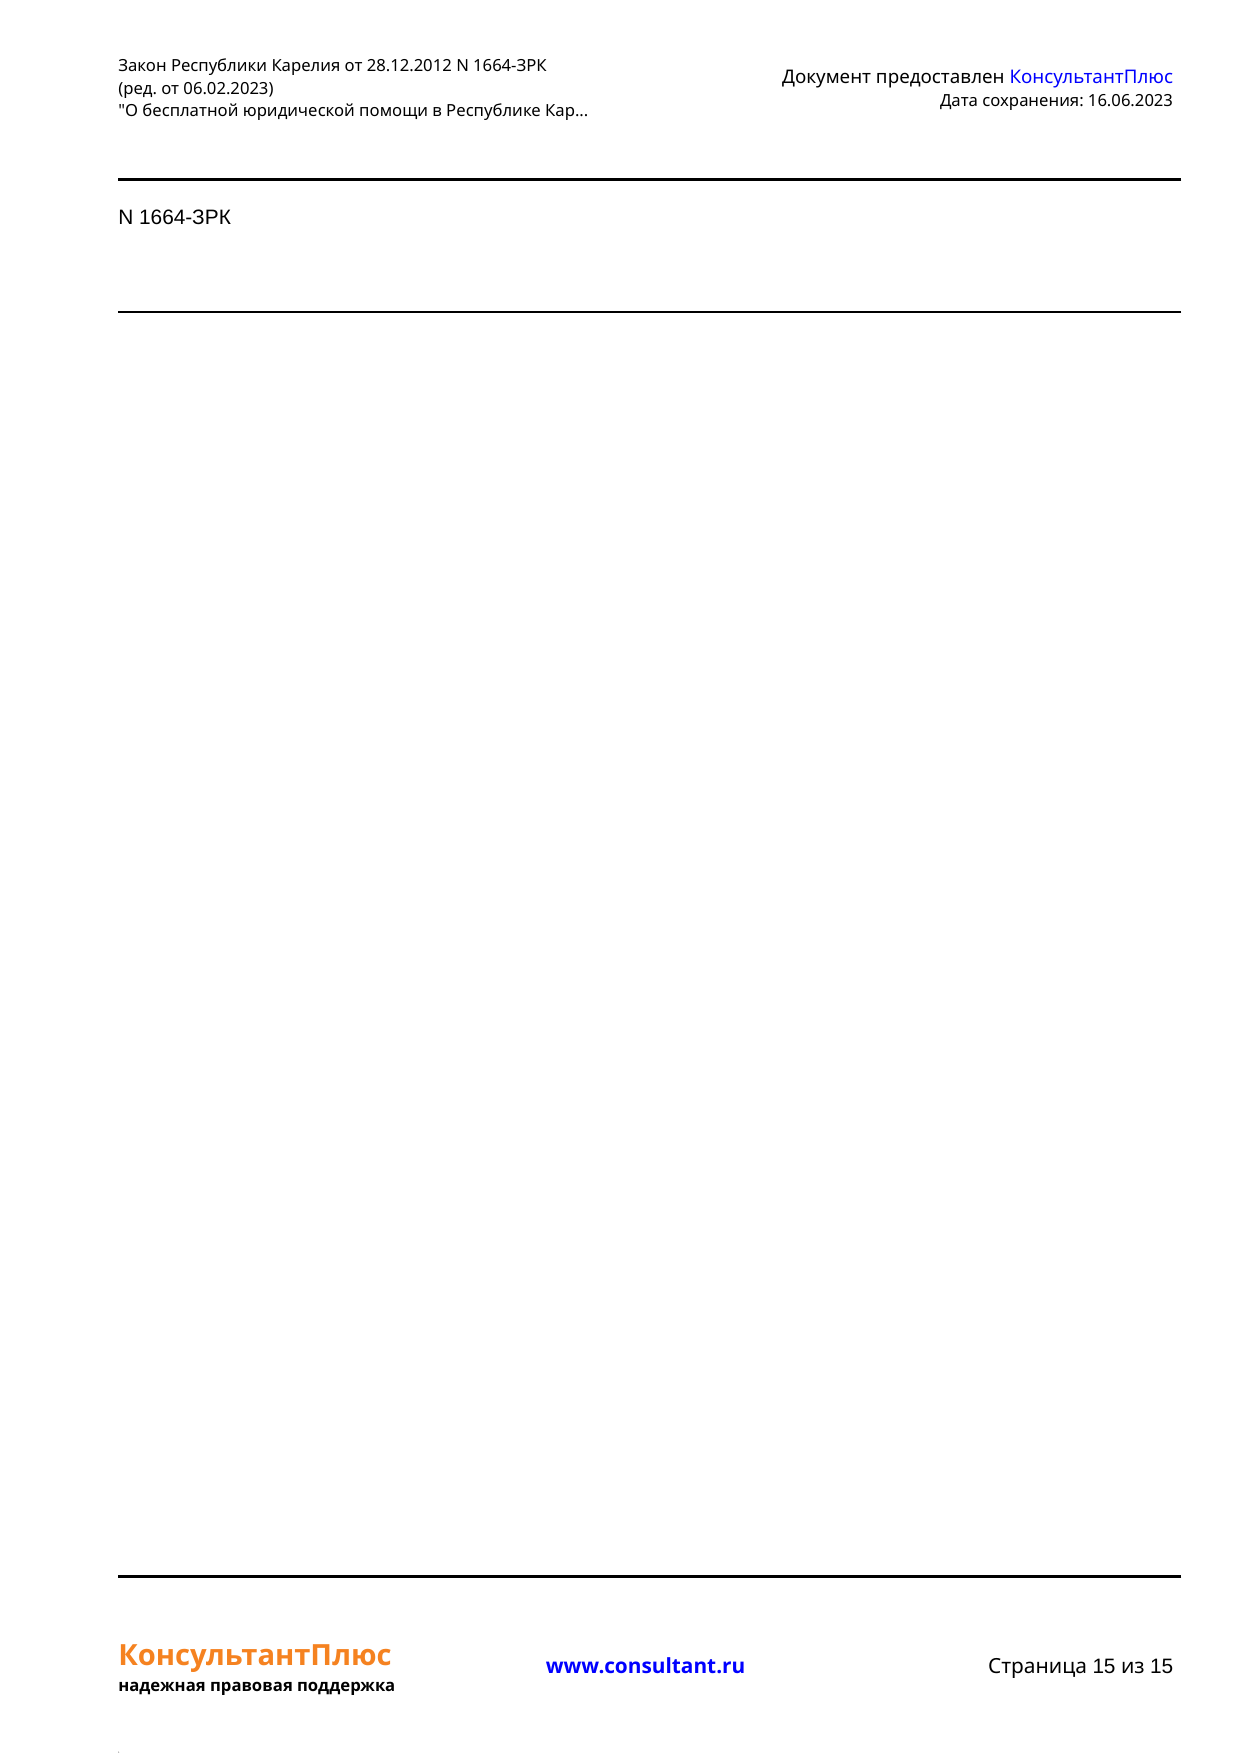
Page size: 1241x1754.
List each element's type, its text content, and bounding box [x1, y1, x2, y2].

text N 1664-ЗРК [118, 205, 1181, 229]
